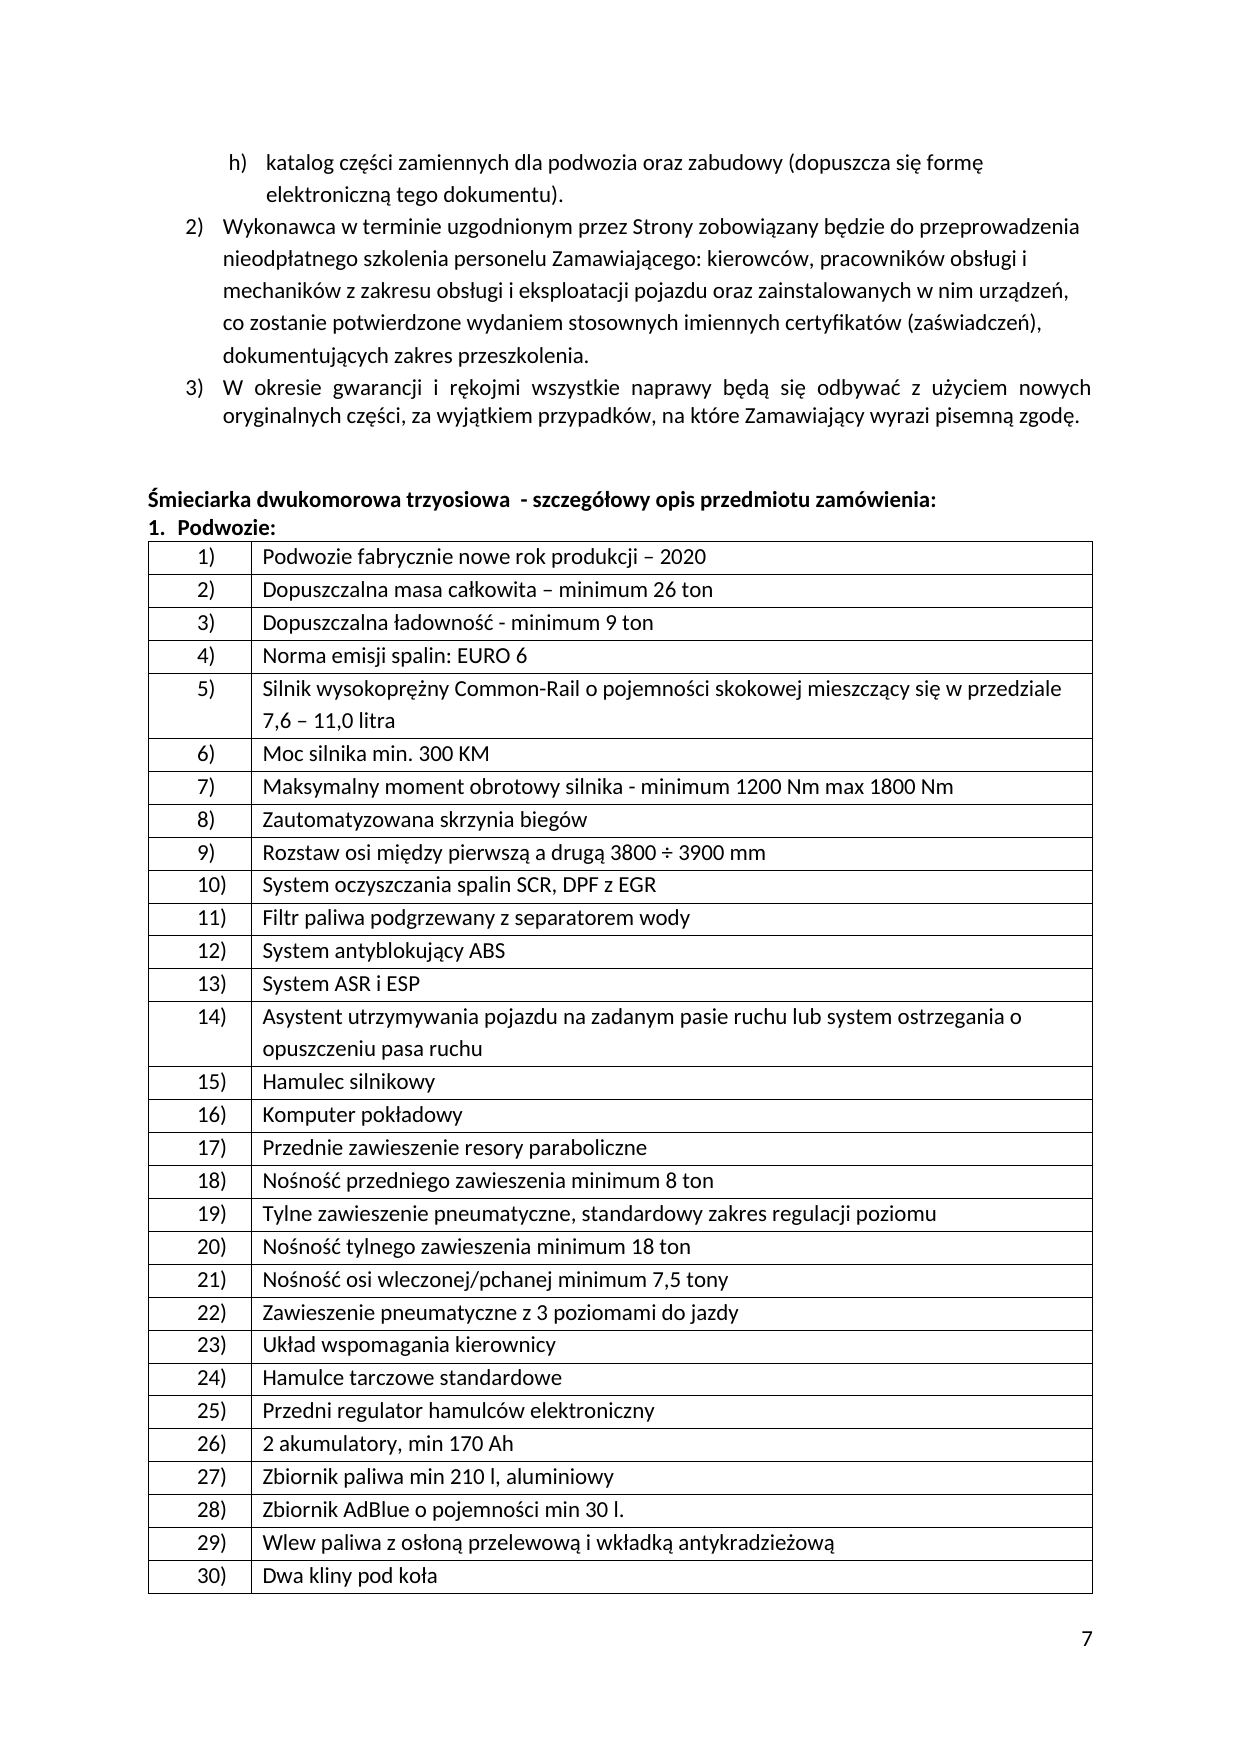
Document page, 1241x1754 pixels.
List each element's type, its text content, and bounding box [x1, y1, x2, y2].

table_cell [149, 1331, 251, 1362]
table_cell [149, 1429, 251, 1461]
table_header [149, 542, 251, 574]
table_cell Filtr paliwa podgrzewany z separatorem wody [252, 904, 1092, 935]
table_cell [149, 1462, 251, 1494]
table_cell [149, 1265, 251, 1297]
table_cell Zawieszenie pneumatyczne z 3 poziomami do jazdy [252, 1298, 1092, 1329]
text Śmieciarka dwukomorowa trzyosiowa - szczegółowy opis przedmiotu zamówienia: [148, 485, 1093, 513]
table_cell [149, 1199, 251, 1231]
table_cell [149, 838, 251, 869]
table_cell [149, 1396, 251, 1428]
table_cell Dopuszczalna masa całkowita – minimum 26 ton [252, 575, 1092, 607]
table_cell [149, 871, 251, 902]
table_cell [149, 1100, 251, 1132]
list Podwozie: [148, 513, 1093, 541]
table_cell Nośność przedniego zawieszenia minimum 8 ton [252, 1166, 1092, 1198]
table_cell [149, 575, 251, 607]
table_cell [149, 1232, 251, 1264]
table_cell System ASR i ESP [252, 969, 1092, 1001]
table_cell Maksymalny moment obrotowy silnika - minimum 1200 Nm max 1800 Nm [252, 772, 1092, 804]
table_cell Tylne zawieszenie pneumatyczne, standardowy zakres regulacji poziomu [252, 1199, 1092, 1231]
table_cell Przednie zawieszenie resory paraboliczne [252, 1133, 1092, 1165]
table_cell Komputer pokładowy [252, 1100, 1092, 1132]
table_cell Dopuszczalna ładowność - minimum 9 ton [252, 608, 1092, 640]
table_cell Norma emisji spalin: EURO 6 [252, 641, 1092, 673]
table_cell Hamulce tarczowe standardowe [252, 1364, 1092, 1395]
table_cell [149, 1067, 251, 1099]
table_cell [149, 1364, 251, 1395]
table_cell [149, 1528, 251, 1560]
table_cell [149, 674, 251, 738]
list katalog części zamiennych dla podwozia oraz zabudowy (dopuszcza się formę elektroniczną tego dokumentu). [228, 148, 1093, 208]
table_cell System antyblokujący ABS [252, 936, 1092, 968]
table_cell Zbiornik AdBlue o pojemności min 30 l. [252, 1495, 1092, 1527]
table_cell [149, 1133, 251, 1165]
table_cell [149, 641, 251, 673]
table_cell [149, 1166, 251, 1198]
table_cell Asystent utrzymywania pojazdu na zadanym pasie ruchu lub system ostrzegania o opuszczeniu pasa ruchu [252, 1002, 1092, 1066]
table_cell [149, 936, 251, 968]
table_cell Dwa kliny pod koła [252, 1561, 1092, 1593]
table_cell [149, 1561, 251, 1593]
list Wykonawca w terminie uzgodnionym przez Strony zobowiązany będzie do przeprowadzenia nieodpłatnego szkolenia personelu Zamawiającego: kierowców, pracowników obsługi i mechaników z zakresu obsługi i eksploatacji pojazdu oraz zainstalowanych w nim urządzeń, co zostanie potwierdzone wydaniem stosownych imiennych certyfikatów (zaświadczeń), dokumentujących zakres przeszkolenia. [185, 212, 1093, 369]
table_cell [149, 1002, 251, 1066]
table_cell Silnik wysokoprężny Common-Rail o pojemności skokowej mieszczący się w przedziale 7,6 – 11,0 litra [252, 674, 1092, 738]
table_cell [149, 1298, 251, 1329]
table_cell [149, 904, 251, 935]
table_cell Wlew paliwa z osłoną przelewową i wkładką antykradzieżową [252, 1528, 1092, 1560]
table_cell Zbiornik paliwa min 210 l, aluminiowy [252, 1462, 1092, 1494]
table_cell [149, 805, 251, 837]
table_cell [149, 739, 251, 771]
table_cell 2 akumulatory, min 170 Ah [252, 1429, 1092, 1461]
table_cell Układ wspomagania kierownicy [252, 1331, 1092, 1362]
table_cell [149, 1495, 251, 1527]
table_cell System oczyszczania spalin SCR, DPF z EGR [252, 871, 1092, 902]
table_cell Rozstaw osi między pierwszą a drugą 3800 ÷ 3900 mm [252, 838, 1092, 869]
table_cell [149, 772, 251, 804]
table_header Podwozie fabrycznie nowe rok produkcji – 2020 [252, 542, 1092, 574]
table_cell Moc silnika min. 300 KM [252, 739, 1092, 771]
table_cell Zautomatyzowana skrzynia biegów [252, 805, 1092, 837]
table_cell Nośność osi wleczonej/pchanej minimum 7,5 tony [252, 1265, 1092, 1297]
table_cell Hamulec silnikowy [252, 1067, 1092, 1099]
table_cell Przedni regulator hamulców elektroniczny [252, 1396, 1092, 1428]
table_cell Nośność tylnego zawieszenia minimum 18 ton [252, 1232, 1092, 1264]
table_cell [149, 969, 251, 1001]
list W okresie gwarancji i rękojmi wszystkie naprawy będą się odbywać z użyciem nowych oryginalnych części, za wyjątkiem przypadków, na które Zamawiający wyrazi pisemną zgodę. [185, 373, 1093, 429]
table_cell [149, 608, 251, 640]
